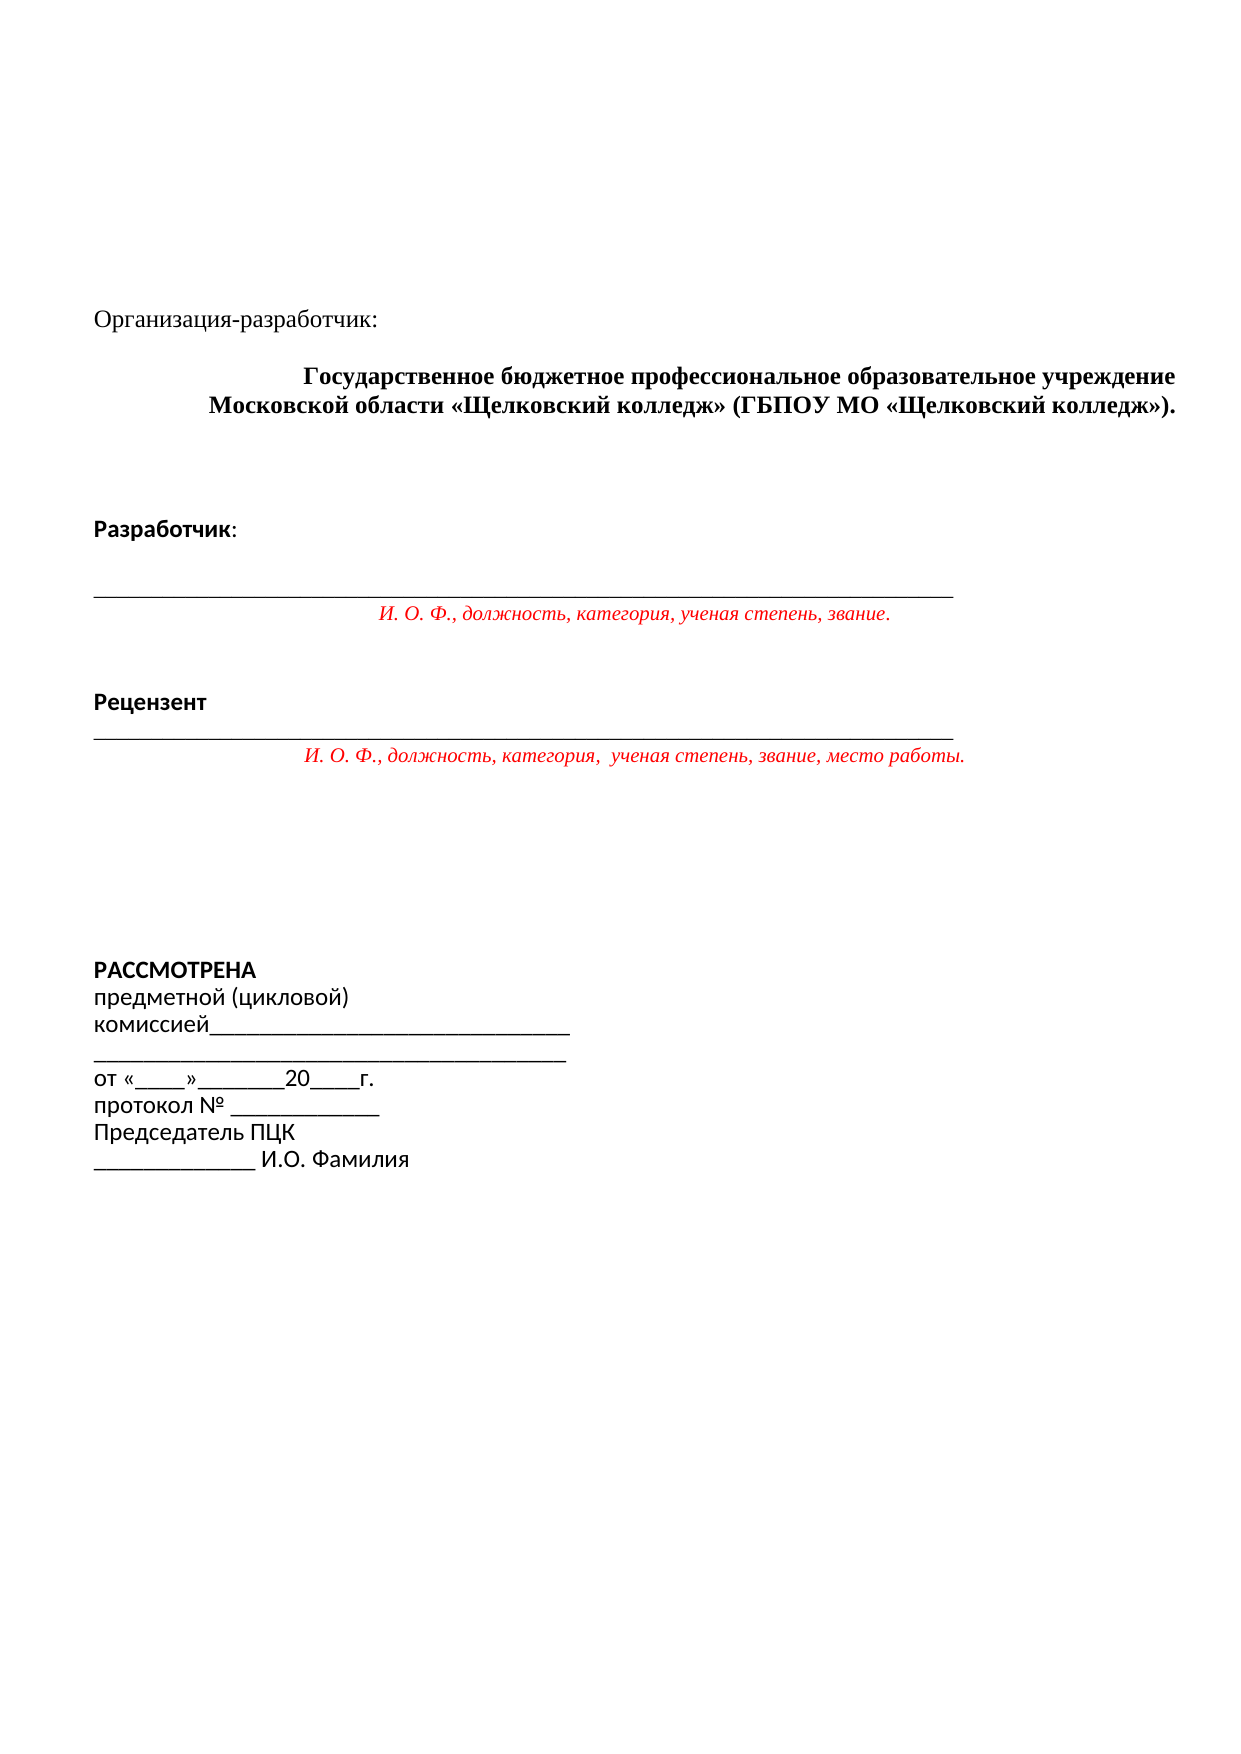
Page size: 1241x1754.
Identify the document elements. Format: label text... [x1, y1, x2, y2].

text от «____»_______20____г. [94, 1065, 1176, 1092]
text РАССМОТРЕНА [94, 956, 1176, 983]
text комиссией_____________________________ [94, 1011, 1176, 1038]
text ______________________________________ [94, 1038, 1176, 1065]
text ___________________________________________________________________________ [94, 574, 1176, 601]
text Организация-разработчик: [94, 304, 1144, 333]
text протокол № ____________ [94, 1092, 1176, 1119]
text И. О. Ф., должность, категория, ученая степень, звание, место работы. [94, 743, 1176, 767]
text предметной (цикловой) [94, 983, 1176, 1011]
text Рецензент [94, 686, 1176, 716]
text И. О. Ф., должность, категория, ученая степень, звание. [94, 601, 1176, 625]
text ___________________________________________________________________________ [94, 716, 1176, 743]
text Государственное бюджетное профессиональное образовательное учреждение Московской области «Щелковский колледж» (ГБПОУ МО «Щелковский колледж»). [94, 361, 1176, 419]
text Председатель ПЦК [94, 1119, 1176, 1146]
text Разработчик: [94, 513, 1144, 544]
text _____________ И.О. Фамилия [94, 1146, 1176, 1173]
